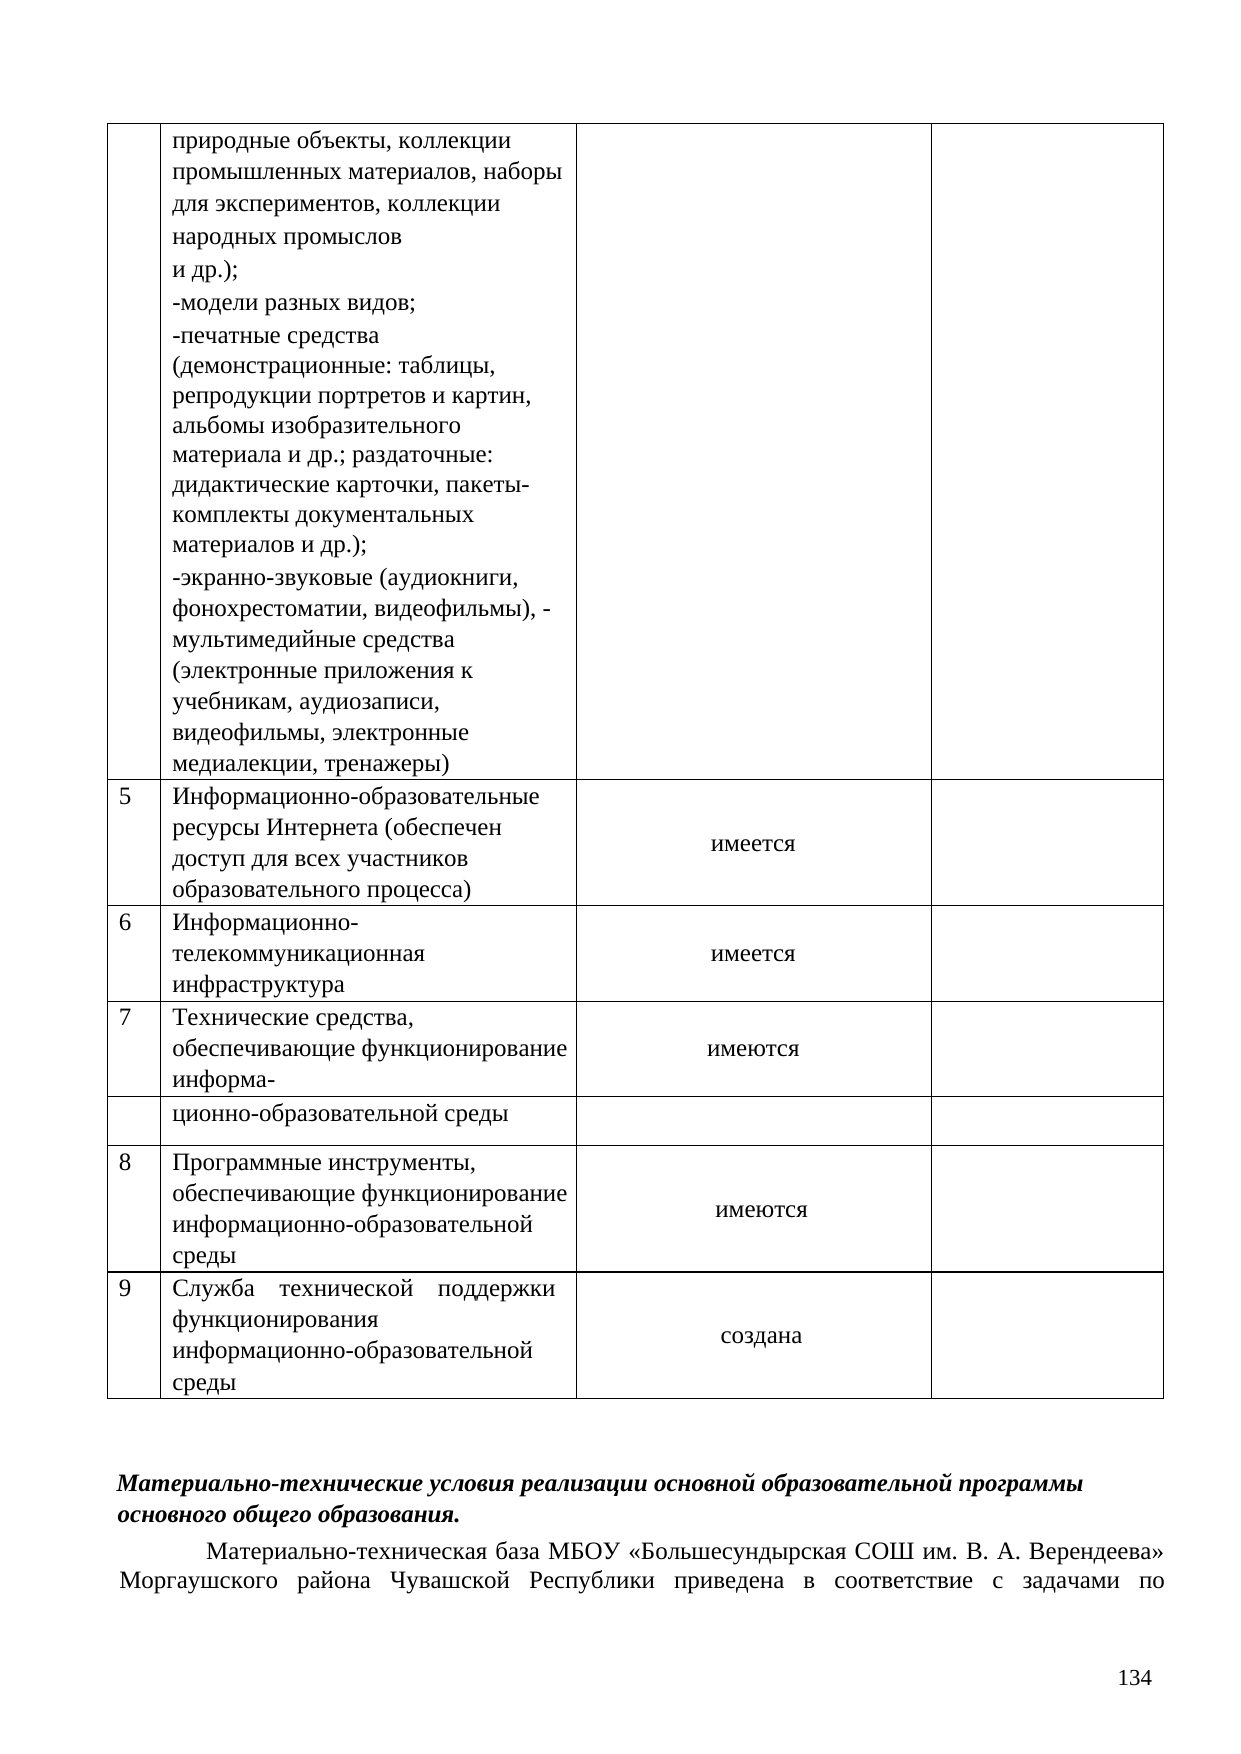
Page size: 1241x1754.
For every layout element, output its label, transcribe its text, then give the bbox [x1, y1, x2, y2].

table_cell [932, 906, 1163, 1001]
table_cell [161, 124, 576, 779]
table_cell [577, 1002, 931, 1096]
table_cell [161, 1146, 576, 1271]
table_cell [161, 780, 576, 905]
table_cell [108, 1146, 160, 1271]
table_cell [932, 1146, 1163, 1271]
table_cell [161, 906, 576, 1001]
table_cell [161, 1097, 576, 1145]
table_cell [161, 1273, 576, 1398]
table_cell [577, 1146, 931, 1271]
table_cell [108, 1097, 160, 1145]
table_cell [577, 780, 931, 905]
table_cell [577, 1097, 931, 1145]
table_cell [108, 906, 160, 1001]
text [118, 1536, 1166, 1594]
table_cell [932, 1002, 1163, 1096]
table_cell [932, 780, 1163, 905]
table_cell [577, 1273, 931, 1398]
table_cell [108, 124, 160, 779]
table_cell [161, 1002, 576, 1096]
text Материально-технические условия реализации основной образовательной программы основного общего образования. [116, 1468, 1167, 1528]
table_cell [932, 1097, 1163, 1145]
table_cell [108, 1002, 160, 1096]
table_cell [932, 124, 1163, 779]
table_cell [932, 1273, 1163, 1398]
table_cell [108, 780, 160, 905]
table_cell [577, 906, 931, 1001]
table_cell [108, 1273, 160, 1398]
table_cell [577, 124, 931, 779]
